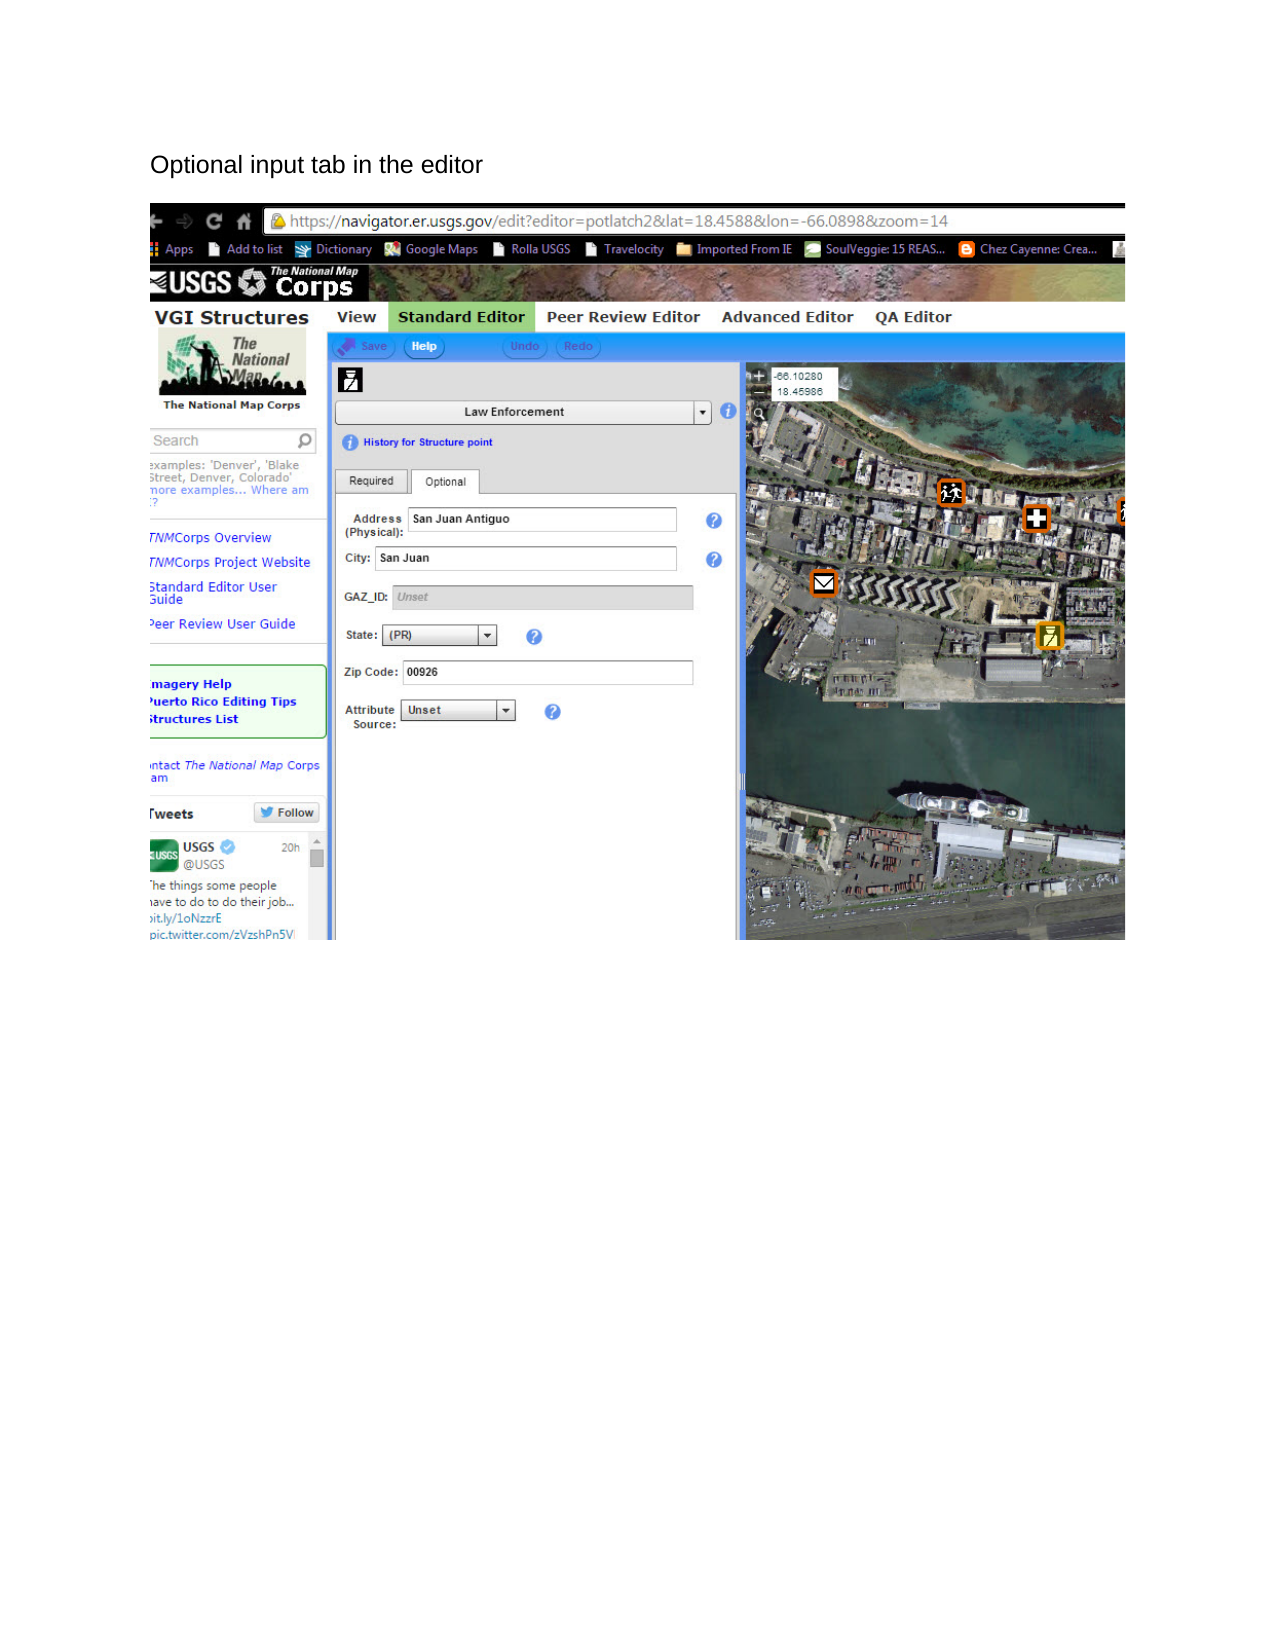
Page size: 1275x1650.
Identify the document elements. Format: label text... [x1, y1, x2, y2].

picture [150, 203, 1125, 940]
text Optional input tab in the editor [150, 150, 1125, 179]
